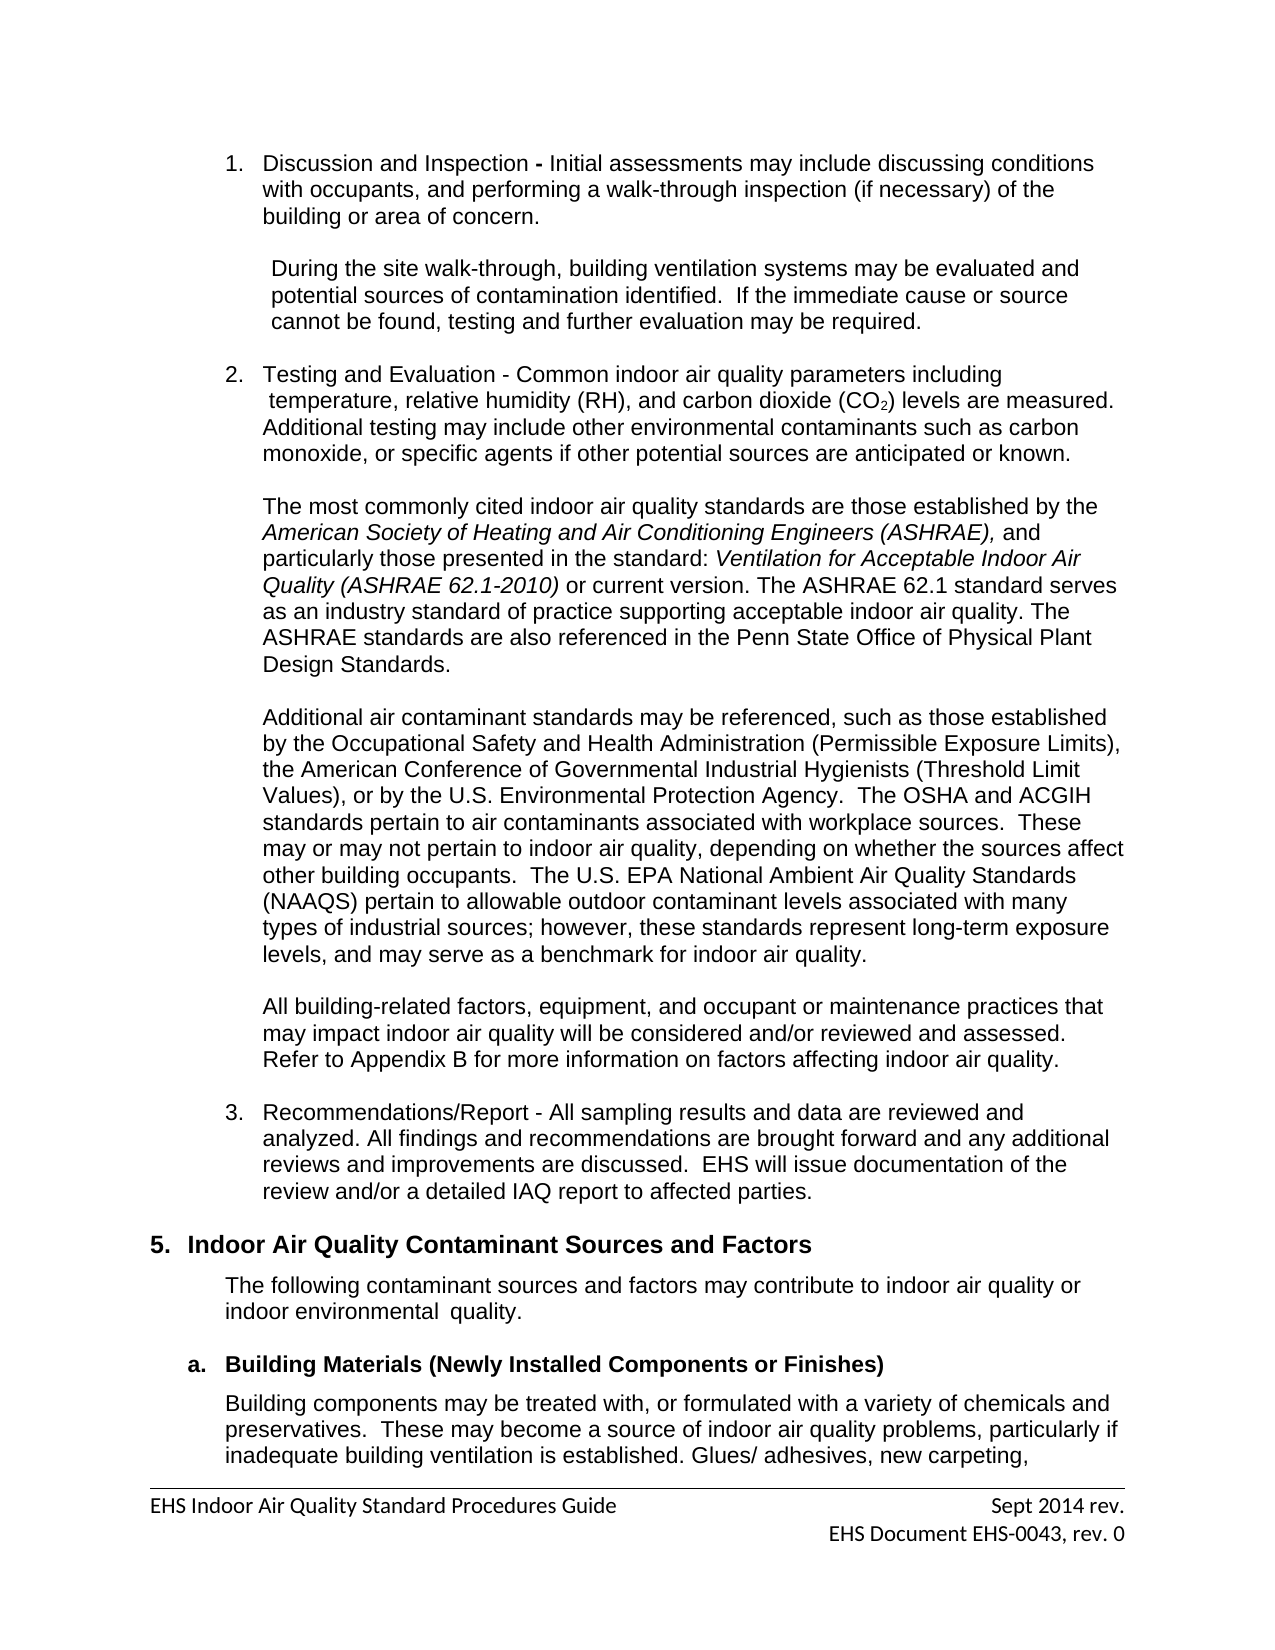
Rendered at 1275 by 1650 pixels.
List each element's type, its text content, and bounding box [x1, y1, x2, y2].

text The most commonly cited indoor air quality standards are those established by the American Society of Heating and Air Conditioning Engineers (ASHRAE), and particularly those presented in the standard: Ventilation for Acceptable Indoor Air Quality (ASHRAE 62.1-2010) or current version. The ASHRAE 62.1 standard serves as an industry standard of practice supporting acceptable indoor air quality. The ASHRAE standards are also referenced in the Penn State Office of Physical Plant Design Standards. [262, 493, 1125, 677]
list Indoor Air Quality Contaminant Sources and Factors [150, 1231, 1125, 1259]
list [225, 1390, 1125, 1469]
text During the site walk-through, building ventilation systems may be evaluated and [150, 255, 1125, 282]
list temperature, relative humidity (RH), and carbon dioxide (CO2) levels are measured. Additional testing may include other environmental contaminants such as carbon monoxide, or specific agents if other potential sources are anticipated or known. [262, 387, 1125, 466]
text Additional air contaminant standards may be referenced, such as those established by the Occupational Safety and Health Administration (Permissible Exposure Limits), the American Conference of Governmental Industrial Hygienists (Threshold Limit Values), or by the U.S. Environmental Protection Agency. The OSHA and ACGIH standards pertain to air contaminants associated with workplace sources. These may or may not pertain to indoor air quality, depending on whether the sources affect other building occupants. The U.S. EPA National Ambient Air Quality Standards (NAAQS) pertain to allowable outdoor contaminant levels associated with many types of industrial sources; however, these standards represent long-term exposure levels, and may serve as a benchmark for indoor air quality. [262, 703, 1125, 967]
list Recommendations/Report - All sampling results and data are reviewed and analyzed. All findings and recommendations are brought forward and any additional reviews and improvements are discussed. EHS will issue documentation of the review and/or a detailed IAQ report to affected parties. [225, 1099, 1125, 1204]
text The following contaminant sources and factors may contribute to indoor air quality or indoor environmental quality. [150, 1272, 1125, 1324]
text All building-related factors, equipment, and occupant or maintenance practices that may impact indoor air quality will be considered and/or reviewed and assessed. Refer to Appendix B for more information on factors affecting indoor air quality. [262, 993, 1125, 1072]
text cannot be found, testing and further evaluation may be required. [150, 308, 1125, 334]
list Building Materials (Newly Installed Components or Finishes) [187, 1351, 1125, 1377]
list Discussion and Inspection - Initial assessments may include discussing conditions with occupants, and performing a walk-through inspection (if necessary) of the building or area of concern. [225, 150, 1125, 229]
text potential sources of contamination identified. If the immediate cause or source [150, 282, 1125, 308]
list Testing and Evaluation - Common indoor air quality parameters including [225, 361, 1125, 387]
